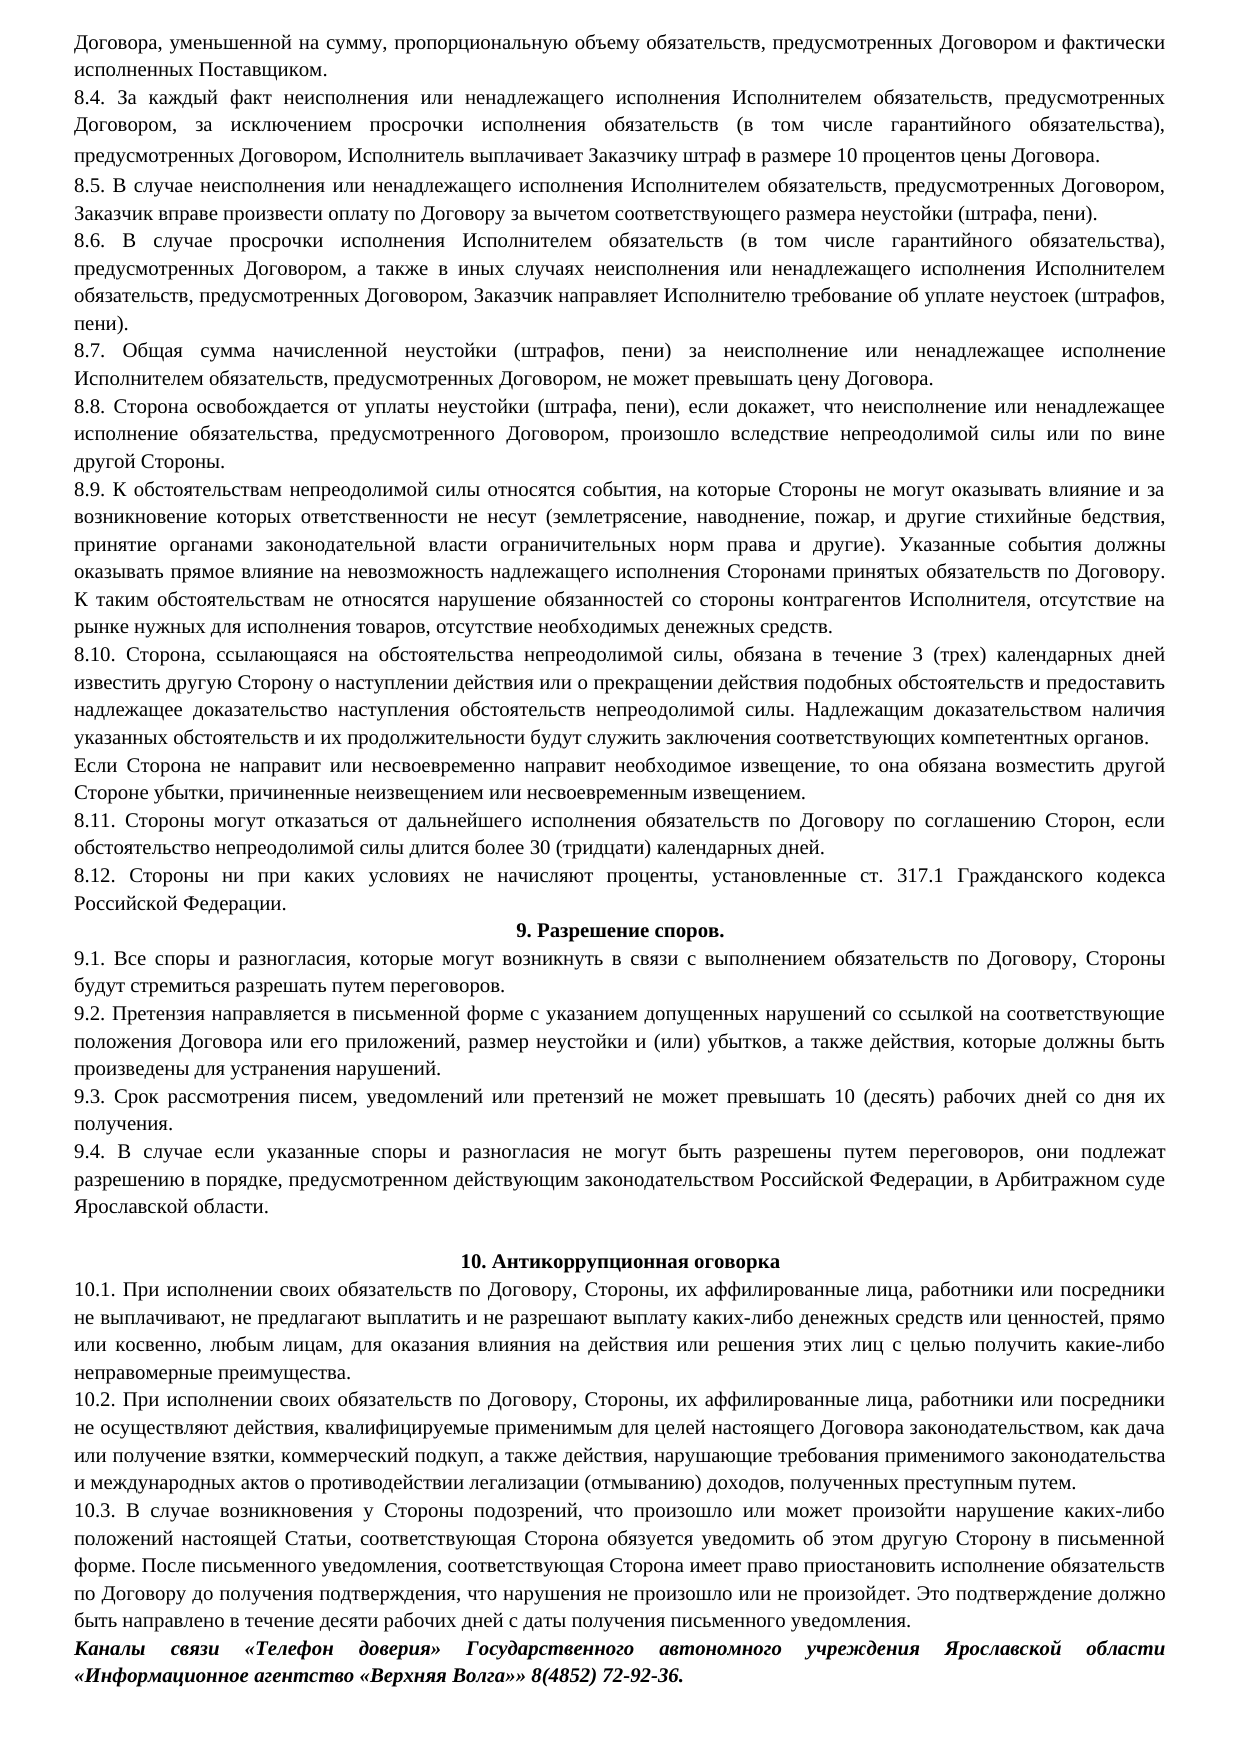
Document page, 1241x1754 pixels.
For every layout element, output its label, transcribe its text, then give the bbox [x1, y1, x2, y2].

text 10.2. При исполнении своих обязательств по Договору, Стороны, их аффилированные лица, работники или посредники не осуществляют действия, квалифицируемые применимым для целей настоящего Договора законодательством, как дача или получение взятки, коммерческий подкуп, а также действия, нарушающие требования применимого законодательства и международных актов о противодействии легализации (отмыванию) доходов, полученных преступным путем. [74, 1387, 1167, 1494]
text 8.6. В случае просрочки исполнения Исполнителем обязательств (в том числе гарантийного обязательства), предусмотренных Договором, а также в иных случаях неисполнения или ненадлежащего исполнения Исполнителем обязательств, предусмотренных Договором, Заказчик направляет Исполнителю требование об уплате неустоек (штрафов, пени). [74, 228, 1167, 335]
text 8.11. Стороны могут отказаться от дальнейшего исполнения обязательств по Договору по соглашению Сторон, если обстоятельство непреодолимой силы длится более 30 (тридцати) календарных дней. [74, 808, 1167, 859]
text 8.8. Сторона освобождается от уплаты неустойки (штрафа, пени), если докажет, что неисполнение или ненадлежащее исполнение обязательства, предусмотренного Договором, произошло вследствие непреодолимой силы или по вине другой Стороны. [74, 394, 1167, 473]
text 8.5. В случае неисполнения или ненадлежащего исполнения Исполнителем обязательств, предусмотренных Договором, Заказчик вправе произвести оплату по Договору за вычетом соответствующего размера неустойки (штрафа, пени). [74, 173, 1167, 224]
text 8.10. Сторона, ссылающаяся на обстоятельства непреодолимой силы, обязана в течение 3 (трех) календарных дней известить другую Сторону о наступлении действия или о прекращении действия подобных обстоятельств и предоставить надлежащее доказательство наступления обстоятельств непреодолимой силы. Надлежащим доказательством наличия указанных обстоятельств и их продолжительности будут служить заключения соответствующих компетентных органов. [74, 642, 1167, 749]
text 8.9. К обстоятельствам непреодолимой силы относятся события, на которые Стороны не могут оказывать влияние и за возникновение которых ответственности не несут (землетрясение, наводнение, пожар, и другие стихийные бедствия, принятие органами законодательной власти ограничительных норм права и другие). Указанные события должны оказывать прямое влияние на невозможность надлежащего исполнения Сторонами принятых обязательств по Договору. К таким обстоятельствам не относятся нарушение обязанностей со стороны контрагентов Исполнителя, отсутствие на рынке нужных для исполнения товаров, отсутствие необходимых денежных средств. [74, 476, 1167, 638]
text 9.2. Претензия направляется в письменной форме с указанием допущенных нарушений со ссылкой на соответствующие положения Договора или его приложений, размер неустойки и (или) убытков, а также действия, которые должны быть произведены для устранения нарушений. [74, 1001, 1167, 1080]
text Каналы связи «Телефон доверия» Государственного автономного учреждения Ярославской области «Информационное агентство «Верхняя Волга»» 8(4852) 72-92-36. [74, 1636, 1167, 1687]
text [74, 29, 1167, 81]
text 9. Разрешение споров. [74, 918, 1167, 942]
text 10. Антикоррупционная оговорка [74, 1249, 1167, 1273]
text 10.3. В случае возникновения у Стороны подозрений, что произошло или может произойти нарушение каких-либо положений настоящей Статьи, соответствующая Сторона обязуется уведомить об этом другую Сторону в письменной форме. После письменного уведомления, соответствующая Сторона имеет право приостановить исполнение обязательств по Договору до получения подтверждения, что нарушения не произошло или не произойдет. Это подтверждение должно быть направлено в течение десяти рабочих дней с даты получения письменного уведомления. [74, 1498, 1167, 1632]
text 9.1. Все споры и разногласия, которые могут возникнуть в связи с выполнением обязательств по Договору, Стороны будут стремиться разрешать путем переговоров. [74, 946, 1167, 997]
text 9.4. В случае если указанные споры и разногласия не могут быть разрешены путем переговоров, они подлежат разрешению в порядке, предусмотренном действующим законодательством Российской Федерации, в Арбитражном суде Ярославской области. [74, 1139, 1167, 1218]
text 9.3. Срок рассмотрения писем, уведомлений или претензий не может превышать 10 (десять) рабочих дней со дня их получения. [74, 1084, 1167, 1135]
text 8.12. Стороны ни при каких условиях не начисляют проценты, установленные ст. 317.1 Гражданского кодекса Российской Федерации. [74, 863, 1167, 914]
text Если Сторона не направит или несвоевременно направит необходимое извещение, то она обязана возместить другой Стороне убытки, причиненные неизвещением или несвоевременным извещением. [74, 752, 1167, 804]
text 8.4. За каждый факт неисполнения или ненадлежащего исполнения Исполнителем обязательств, предусмотренных Договором, за исключением просрочки исполнения обязательств (в том числе гарантийного обязательства), предусмотренных Договором, Исполнитель выплачивает Заказчику штраф в размере 10 процентов цены Договора. [74, 85, 1167, 169]
text 10.1. При исполнении своих обязательств по Договору, Стороны, их аффилированные лица, работники или посредники не выплачивают, не предлагают выплатить и не разрешают выплату каких-либо денежных средств или ценностей, прямо или косвенно, любым лицам, для оказания влияния на действия или решения этих лиц с целью получить какие-либо неправомерные преимущества. [74, 1277, 1167, 1384]
text 8.7. Общая сумма начисленной неустойки (штрафов, пени) за неисполнение или ненадлежащее исполнение Исполнителем обязательств, предусмотренных Договором, не может превышать цену Договора. [74, 338, 1167, 390]
